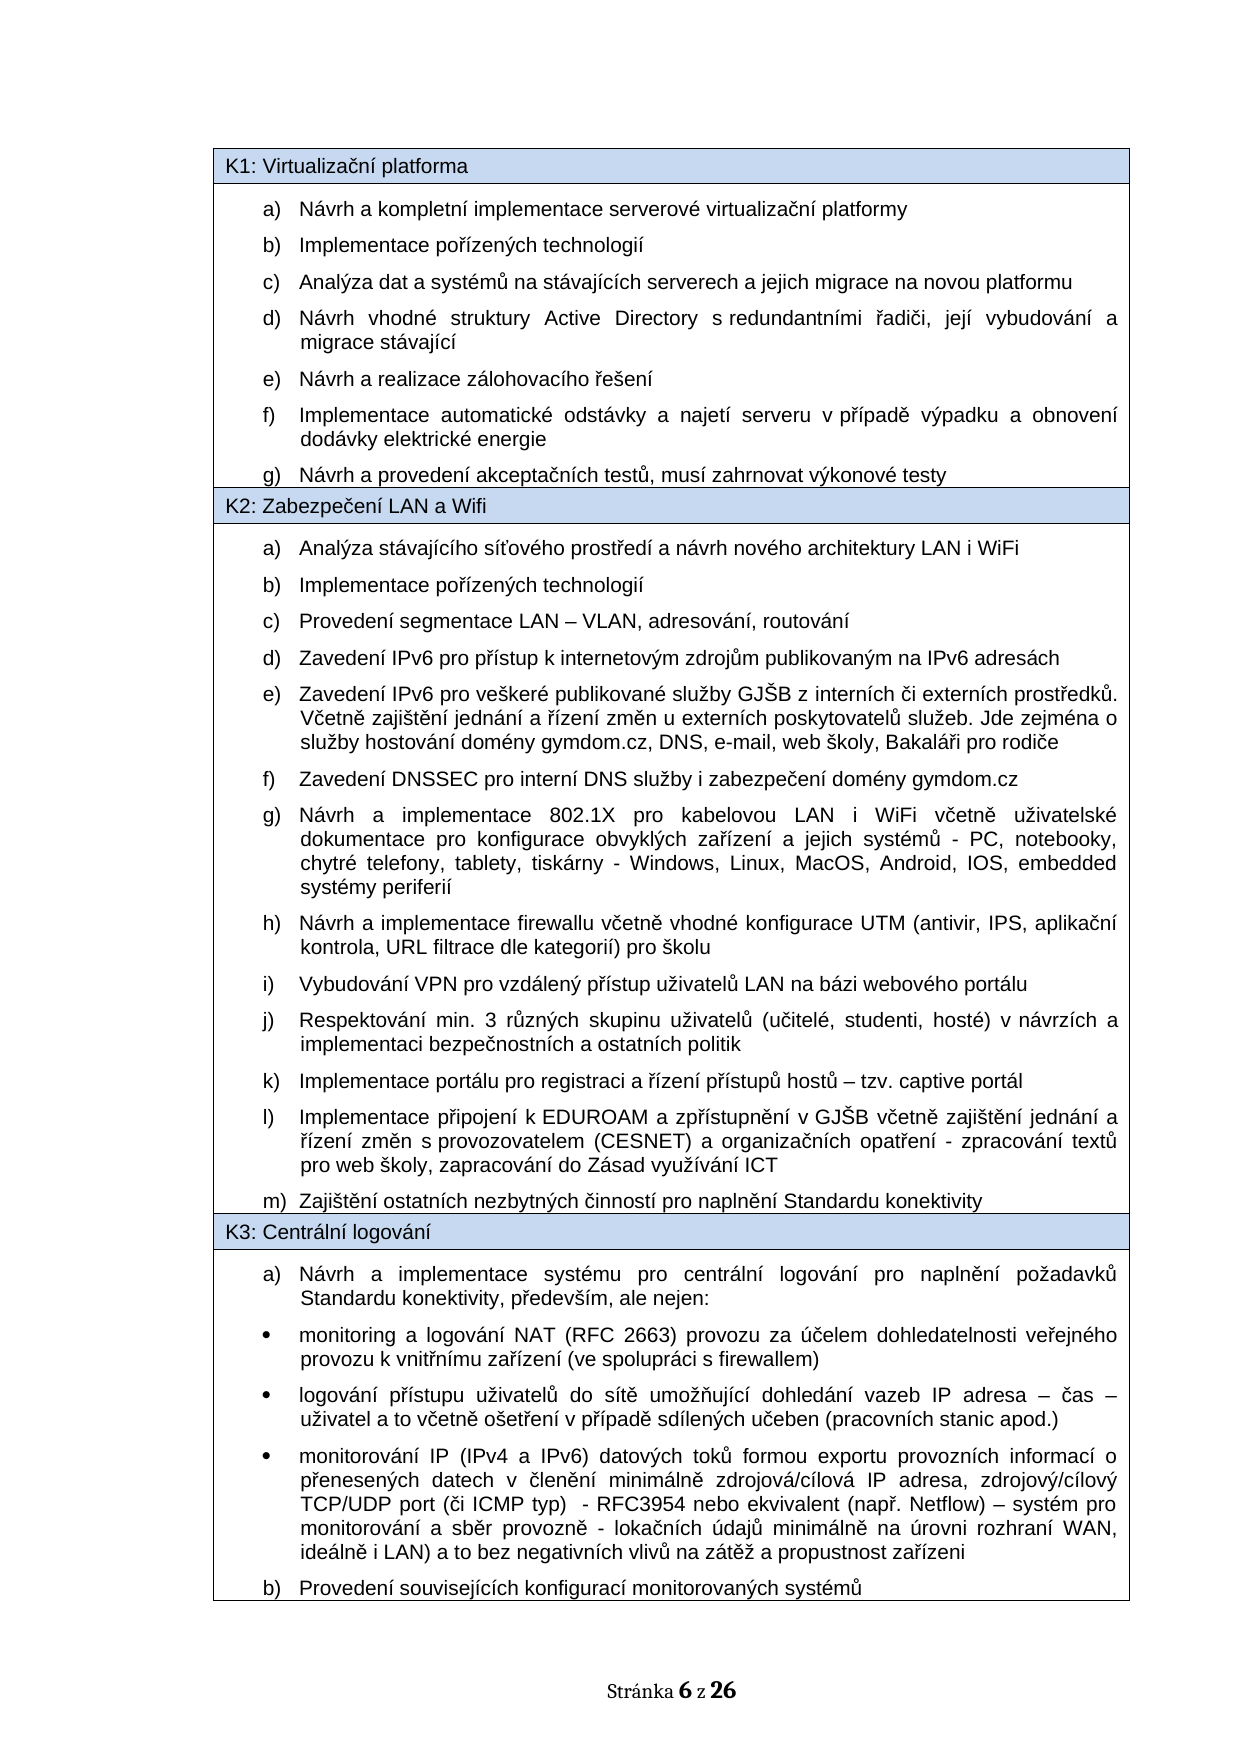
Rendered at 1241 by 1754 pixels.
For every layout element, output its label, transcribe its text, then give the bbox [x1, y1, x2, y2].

table_cell Návrh a kompletní implementace serverové virtualizační platformy Implementace pořízených technologií Analýza dat a systémů na stávajících serverech a jejich migrace na novou platformu Návrh vhodné struktury Active Directory s redundantními řadiči, její vybudování a migrace stávající Návrh a realizace zálohovacího řešení Implementace automatické odstávky a najetí serveru v případě výpadku a obnovení dodávky elektrické energie Návrh a provedení akceptačních testů, musí zahrnovat výkonové testy [214, 184, 1129, 487]
table_cell K2: Zabezpečení LAN a Wifi [214, 488, 1129, 523]
table_cell K3: Centrální logování [214, 1214, 1129, 1249]
table_cell Analýza stávajícího síťového prostředí a návrh nového architektury LAN i WiFi Implementace pořízených technologií Provedení segmentace LAN – VLAN, adresování, routování Zavedení IPv6 pro přístup k internetovým zdrojům publikovaným na IPv6 adresách Zavedení IPv6 pro veškeré publikované služby GJŠB z interních či externích prostředků. Včetně zajištění jednání a řízení změn u externích poskytovatelů služeb. Jde zejména o služby hostování domény gymdom.cz, DNS, e-mail, web školy, Bakaláři pro rodiče Zavedení DNSSEC pro interní DNS služby i zabezpečení domény gymdom.cz Návrh a implementace 802.1X pro kabelovou LAN i WiFi včetně uživatelské dokumentace pro konfigurace obvyklých zařízení a jejich systémů - PC, notebooky, chytré telefony, tablety, tiskárny - Windows, Linux, MacOS, Android, IOS, embedded systémy periferií Návrh a implementace firewallu včetně vhodné konfigurace UTM (antivir, IPS, aplikační kontrola, URL filtrace dle kategorií) pro školu Vybudování VPN pro vzdálený přístup uživatelů LAN na bázi webového portálu Respektování min. 3 různých skupinu uživatelů (učitelé, studenti, hosté) v návrzích a implementaci bezpečnostních a ostatních politik Implementace portálu pro registraci a řízení přístupů hostů – tzv. captive portál Implementace připojení k EDUROAM a zpřístupnění v GJŠB včetně zajištění jednání a řízení změn s provozovatelem (CESNET) a organizačních opatření - zpracování textů pro web školy, zapracování do Zásad využívání ICT Zajištění ostatních nezbytných činností pro naplnění Standardu konektivity [214, 524, 1129, 1213]
table_cell Návrh a implementace systému pro centrální logování pro naplnění požadavků Standardu konektivity, především, ale nejen: monitoring a logování NAT (RFC 2663) provozu za účelem dohledatelnosti veřejného provozu k vnitřnímu zařízení (ve spolupráci s firewallem) logování přístupu uživatelů do sítě umožňující dohledání vazeb IP adresa – čas – uživatel a to včetně ošetření v případě sdílených učeben (pracovních stanic apod.) monitorování IP (IPv4 a IPv6) datových toků formou exportu provozních informací o přenesených datech v členění minimálně zdrojová/cílová IP adresa, zdrojový/cílový TCP/UDP port (či ICMP typ) - RFC3954 nebo ekvivalent (např. Netflow) – systém pro monitorování a sběr provozně - lokačních údajů minimálně na úrovni rozhraní WAN, ideálně i LAN) a to bez negativních vlivů na zátěž a propustnost zařízeni Provedení souvisejících konfigurací monitorovaných systémů [214, 1250, 1129, 1600]
table_header K1: Virtualizační platforma [214, 149, 1129, 183]
